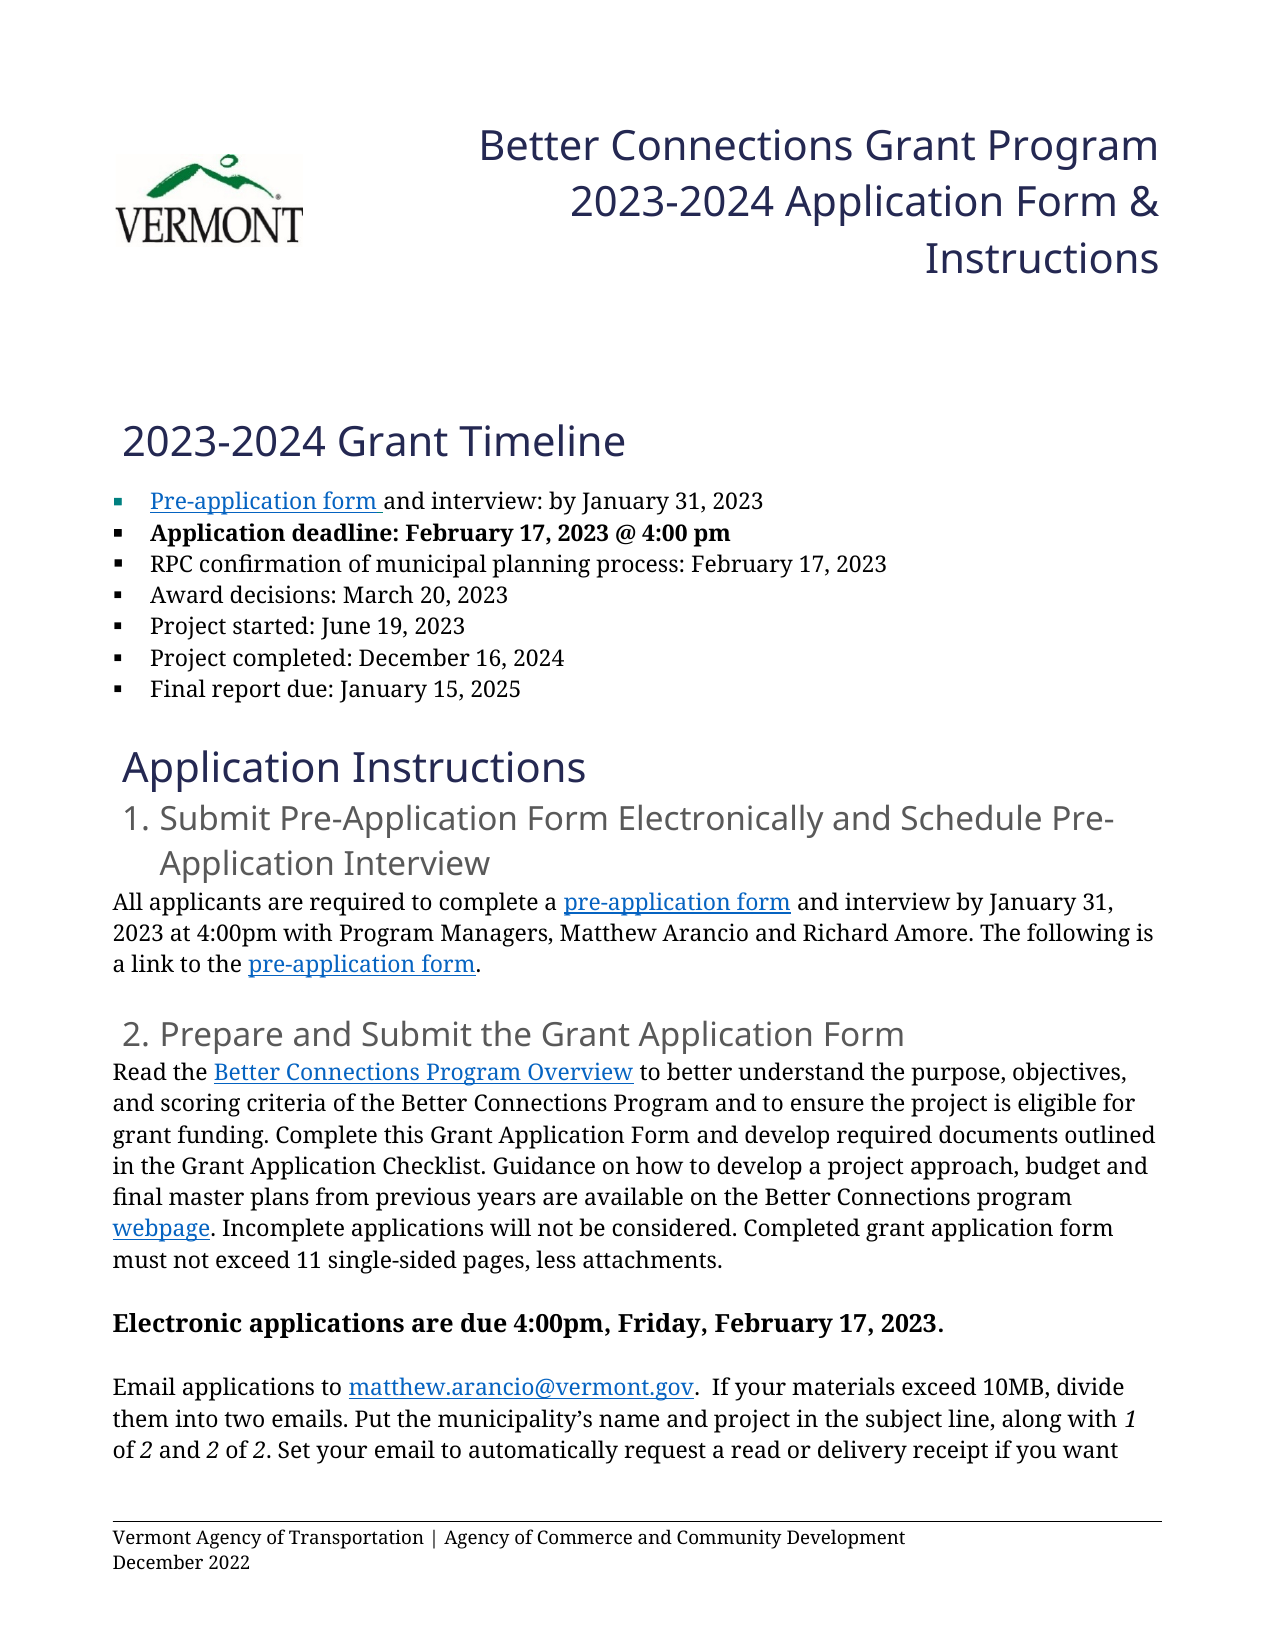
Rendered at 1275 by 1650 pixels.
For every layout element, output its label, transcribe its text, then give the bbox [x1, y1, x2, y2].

list Application deadline: February 17, 2023 @ 4:00 pm [112, 516, 1162, 548]
list Award decisions: March 20, 2023 [112, 579, 1162, 610]
text Electronic applications are due 4:00pm, Friday, February 17, 2023. [112, 1306, 1162, 1340]
list RPC confirmation of municipal planning process: February 17, 2023 [112, 548, 1162, 579]
picture [115, 154, 303, 247]
subtitle Application Instructions [122, 738, 1162, 795]
text All applicants are required to complete a pre-application form and interview by January 31, 2023 at 4:00pm with Program Managers, Matthew Arancio and Richard Amore. The following is a link to the pre-application form. [112, 886, 1162, 979]
subtitle 2023-2024 Grant Timeline [122, 411, 1162, 468]
list Project completed: December 16, 2024 [112, 641, 1162, 673]
list Pre-application form and interview: by January 31, 2023 [112, 485, 1162, 516]
table_header [113, 113, 353, 289]
table_header Better Connections Grant Program 2023-2024 Application Form & Instructions [353, 113, 1162, 289]
subtitle Submit Pre-Application Form Electronically and Schedule Pre-Application Interview [122, 795, 1162, 886]
subtitle Prepare and Submit the Grant Application Form [122, 1011, 1162, 1056]
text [112, 1371, 1162, 1465]
text Read the Better Connections Program Overview to better understand the purpose, objectives, and scoring criteria of the Better Connections Program and to ensure the project is eligible for grant funding. Complete this Grant Application Form and develop required documents outlined in the Grant Application Checklist. Guidance on how to develop a project approach, budget and final master plans from previous years are available on the Better Connections program webpage. Incomplete applications will not be considered. Completed grant application form must not exceed 11 single-sided pages, less attachments. [112, 1056, 1162, 1275]
list Final report due: January 15, 2025 [112, 673, 1162, 704]
list Project started: June 19, 2023 [112, 610, 1162, 641]
